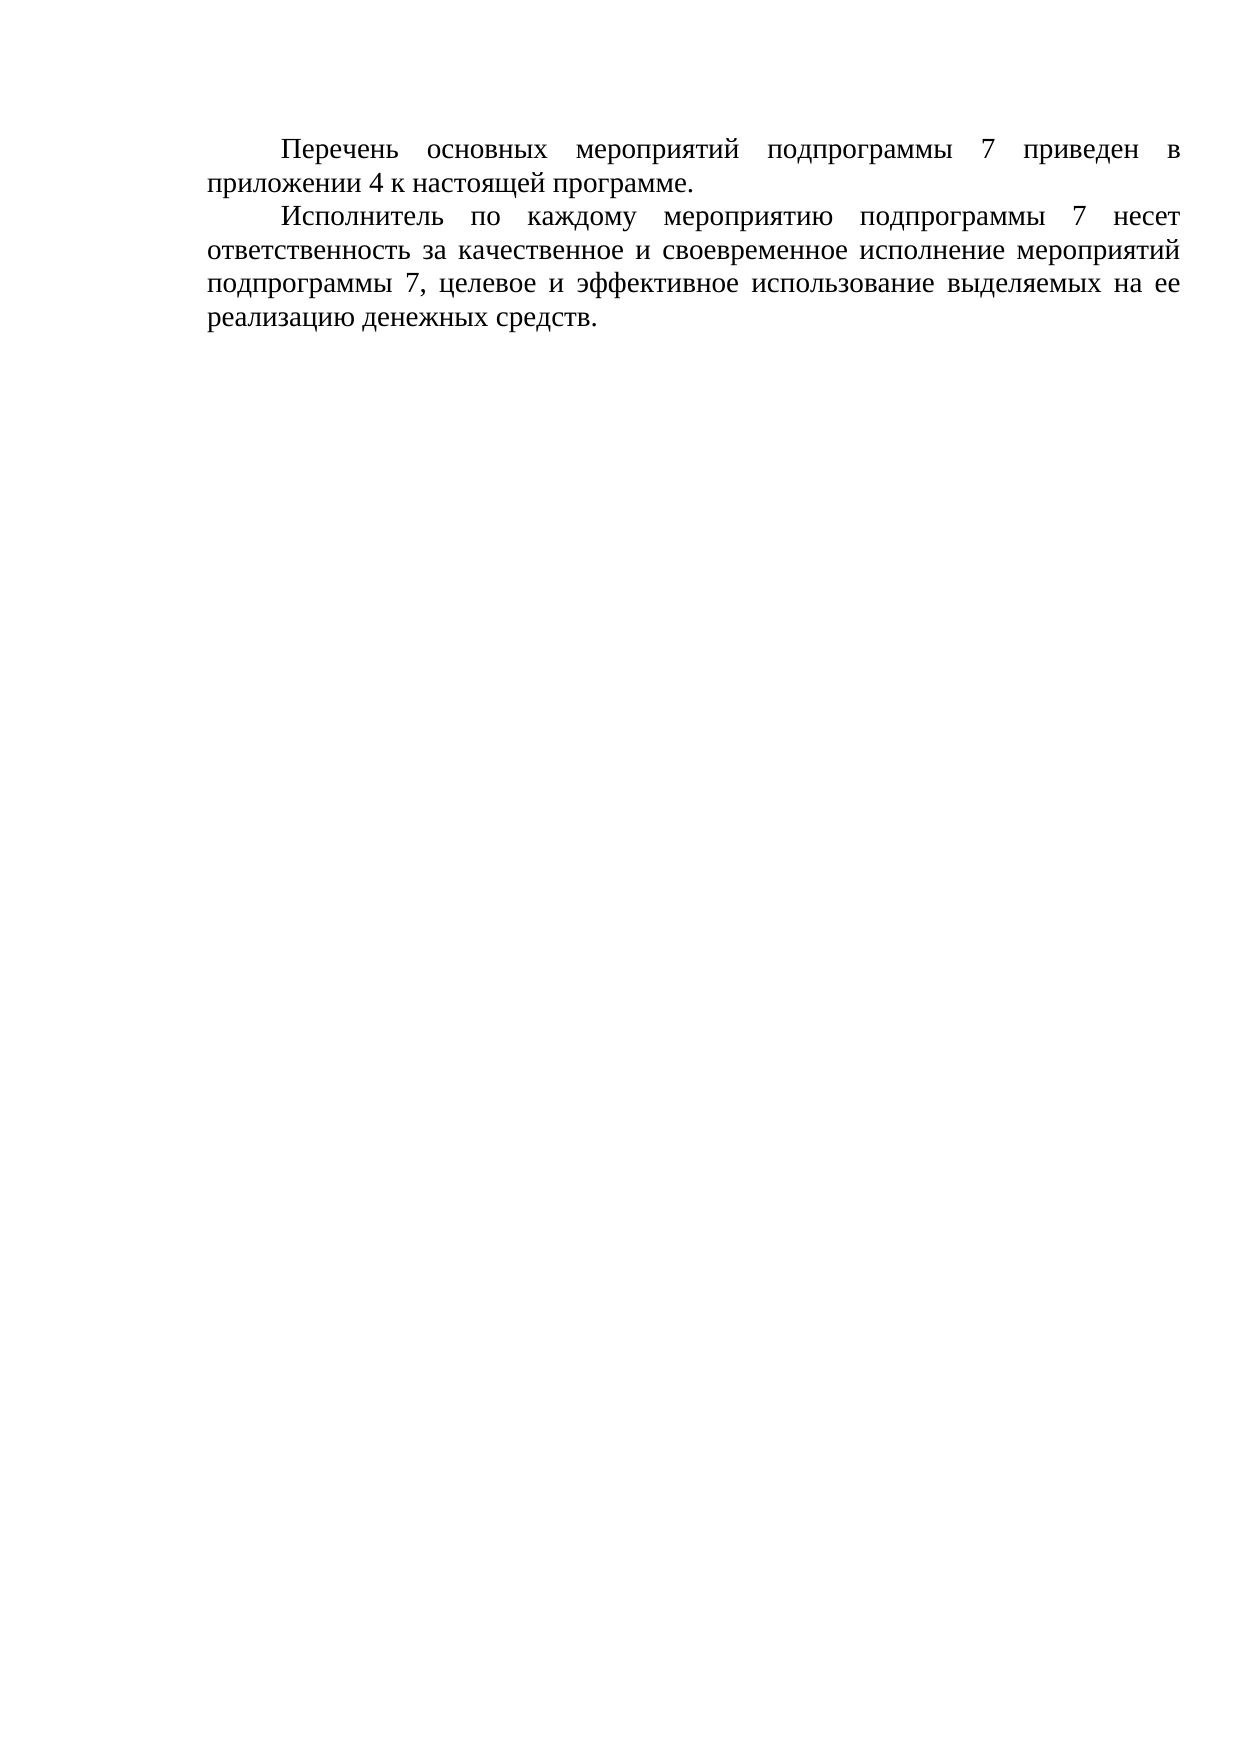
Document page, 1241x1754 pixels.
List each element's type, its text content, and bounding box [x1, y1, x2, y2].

text Исполнитель по каждому мероприятию подпрограммы 7 несет ответственность за качественное и своевременное исполнение мероприятий подпрограммы 7, целевое и эффективное использование выделяемых на ее реализацию денежных средств. [207, 198, 1181, 333]
text Перечень основных мероприятий подпрограммы 7 приведен в приложении 4 к настоящей программе. [207, 131, 1181, 198]
